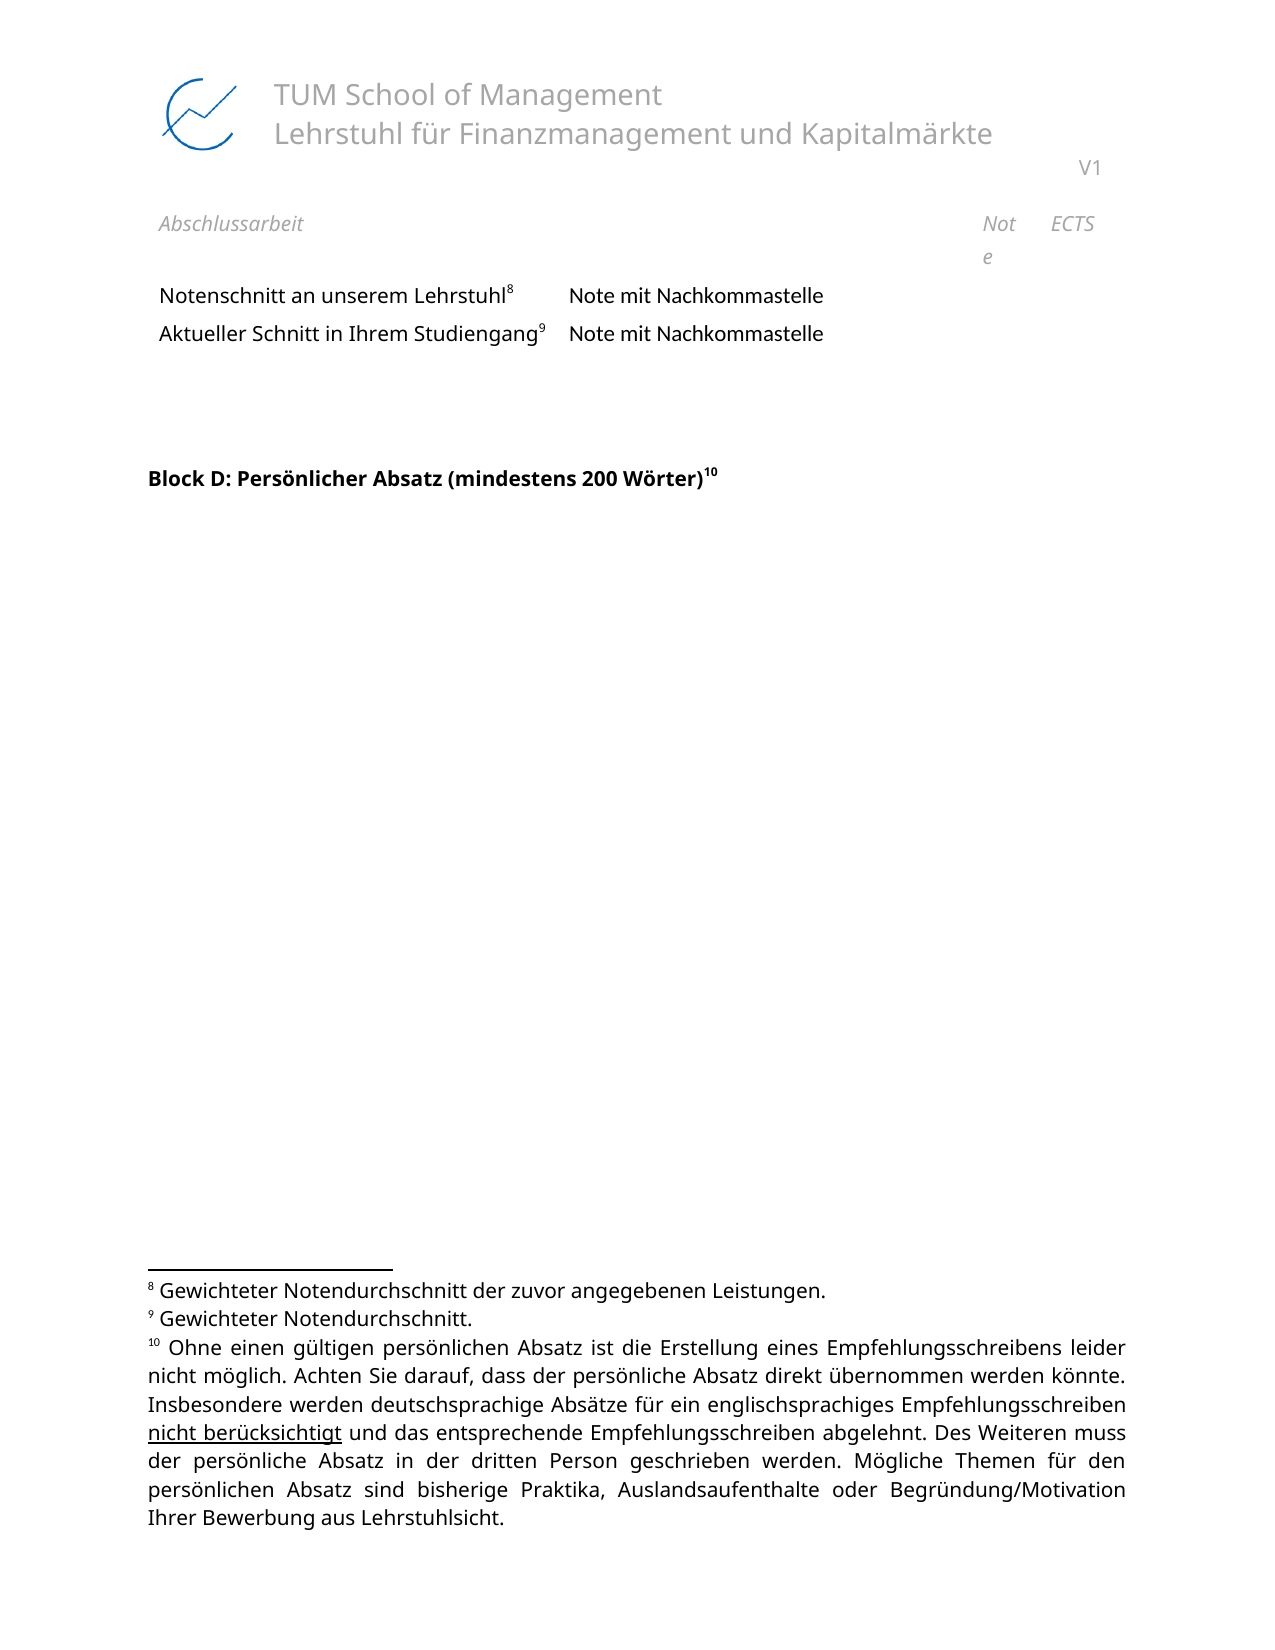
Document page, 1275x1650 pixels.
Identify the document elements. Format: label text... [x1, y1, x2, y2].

picture [158, 73, 240, 155]
text Block D: Persönlicher Absatz (mindestens 200 Wörter) [148, 464, 1127, 492]
table_cell ECTS [1039, 210, 1115, 281]
table_cell Notenschnitt an unserem Lehrstuhl [148, 281, 558, 319]
table_cell Abschlussarbeit [148, 210, 971, 281]
table_cell Aktueller Schnitt in Ihrem Studiengang [148, 319, 558, 358]
table_cell Note [971, 210, 1039, 281]
